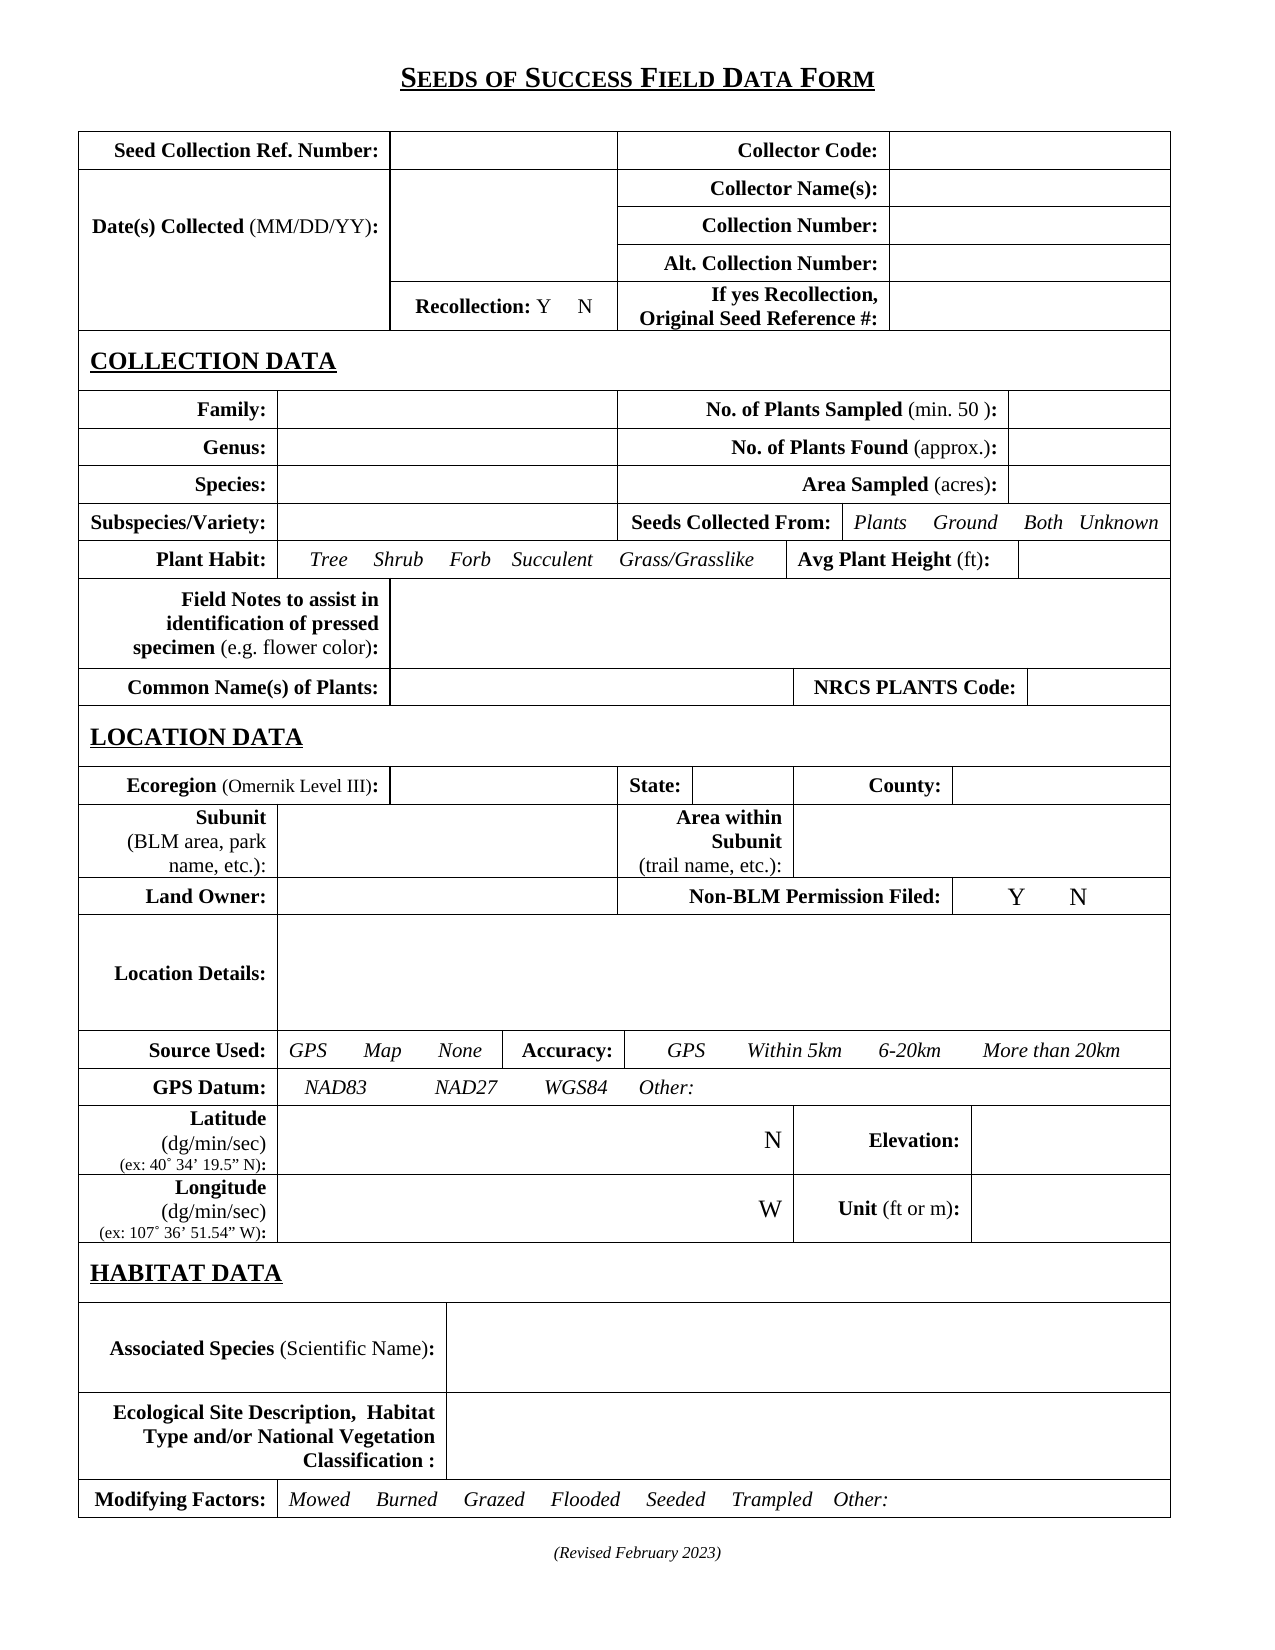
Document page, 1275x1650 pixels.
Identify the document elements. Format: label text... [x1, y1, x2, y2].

table_cell [890, 245, 1170, 281]
table_cell [278, 878, 617, 914]
table_cell [953, 767, 1170, 803]
table_cell Longitude (dg/min/sec) (ex: 107˚ 36’ 51.54” W): [79, 1175, 277, 1242]
table_cell NAD83 NAD27 WGS84 Other: [278, 1069, 1170, 1105]
table_cell [447, 1303, 1170, 1392]
table_cell Subunit (BLM area, park name, etc.): [79, 805, 277, 877]
table_cell [278, 429, 617, 465]
table_cell Non-BLM Permission Filed: [618, 878, 952, 914]
table_cell [278, 915, 1170, 1030]
table_cell [972, 1175, 1170, 1242]
table_cell [391, 170, 617, 281]
table_cell GPS Map None [278, 1031, 502, 1068]
table_cell Plant Habit: [79, 541, 277, 578]
table_cell Genus: [79, 429, 277, 465]
table_cell LOCATION DATA [79, 706, 1170, 766]
table_cell County: [794, 767, 952, 803]
table_cell Location Details: [79, 915, 277, 1030]
table_cell COLLECTION DATA [79, 331, 1170, 390]
table_cell [278, 391, 617, 428]
table_cell [890, 282, 1170, 330]
table_cell Associated Species (Scientific Name): [79, 1303, 446, 1392]
table_cell Alt. Collection Number: [618, 245, 889, 281]
table_cell No. of Plants Sampled (min. 50 ): [618, 391, 1008, 428]
table_cell Elevation: [794, 1106, 971, 1174]
table_cell NRCS PLANTS Code: [794, 669, 1027, 705]
table_cell Tree Shrub Forb Succulent Grass/Grasslike [278, 541, 786, 578]
table_cell [693, 767, 793, 803]
table_cell Plants Ground Both Unknown [843, 504, 1170, 540]
table_cell Y N [953, 878, 1170, 914]
table_cell Latitude (dg/min/sec) (ex: 40˚ 34’ 19.5” N): [79, 1106, 277, 1174]
table_cell Date(s) Collected (MM/DD/YY): [79, 170, 389, 330]
table_cell Modifying Factors: [79, 1480, 277, 1517]
table_cell [1009, 391, 1170, 428]
table_cell [972, 1106, 1170, 1174]
table_cell Species: [79, 466, 277, 503]
table_cell N [278, 1106, 793, 1174]
table_cell [391, 669, 793, 705]
table_cell [278, 805, 617, 877]
table_cell Common Name(s) of Plants: [79, 669, 389, 705]
table_cell Unit (ft or m): [794, 1175, 971, 1242]
table_cell Family: [79, 391, 277, 428]
table_cell Seeds Collected From: [618, 504, 842, 540]
table_cell No. of Plants Found (approx.): [618, 429, 1008, 465]
table_cell GPS Datum: [79, 1069, 277, 1105]
table_cell State: [618, 767, 692, 803]
table_header Collector Code: [618, 132, 889, 168]
table_cell If yes Recollection, Original Seed Reference #: [618, 282, 889, 330]
table_cell [890, 170, 1170, 206]
table_cell Collection Number: [618, 207, 889, 243]
table_cell Area Sampled (acres): [618, 466, 1008, 503]
table_cell Ecological Site Description, Habitat Type and/or National Vegetation Classification : [79, 1393, 446, 1479]
table_cell [391, 767, 617, 803]
table_cell Mowed Burned Grazed Flooded Seeded Trampled Other: [278, 1480, 1170, 1517]
table_cell Ecoregion (Omernik Level III): [79, 767, 389, 803]
table_header [391, 132, 617, 168]
table_cell HABITAT DATA [79, 1243, 1170, 1302]
table_cell Source Used: [79, 1031, 277, 1068]
table_cell [1028, 669, 1170, 705]
table_cell [278, 504, 617, 540]
table_cell Collector Name(s): [618, 170, 889, 206]
table_cell [1009, 466, 1170, 503]
table_cell Avg Plant Height (ft): [787, 541, 1018, 578]
table_cell GPS Within 5km 6-20km More than 20km [625, 1031, 1170, 1068]
table_cell [1009, 429, 1170, 465]
table_cell Field Notes to assist in identification of pressed specimen (e.g. flower color): [79, 579, 389, 668]
table_cell Land Owner: [79, 878, 277, 914]
text Seeds of Success Field Data Form [90, 60, 1185, 93]
table_cell Accuracy: [503, 1031, 624, 1068]
table_cell W [278, 1175, 793, 1242]
table_cell [1019, 541, 1170, 578]
table_cell Recollection: Y N [391, 282, 617, 330]
table_cell [794, 805, 1170, 877]
table_cell [391, 579, 1170, 668]
table_cell Subspecies/Variety: [79, 504, 277, 540]
table_header Seed Collection Ref. Number: [79, 132, 389, 168]
table_cell Area within Subunit (trail name, etc.): [618, 805, 793, 877]
table_cell [447, 1393, 1170, 1479]
table_header [890, 132, 1170, 168]
table_cell [278, 466, 617, 503]
table_cell [890, 207, 1170, 243]
